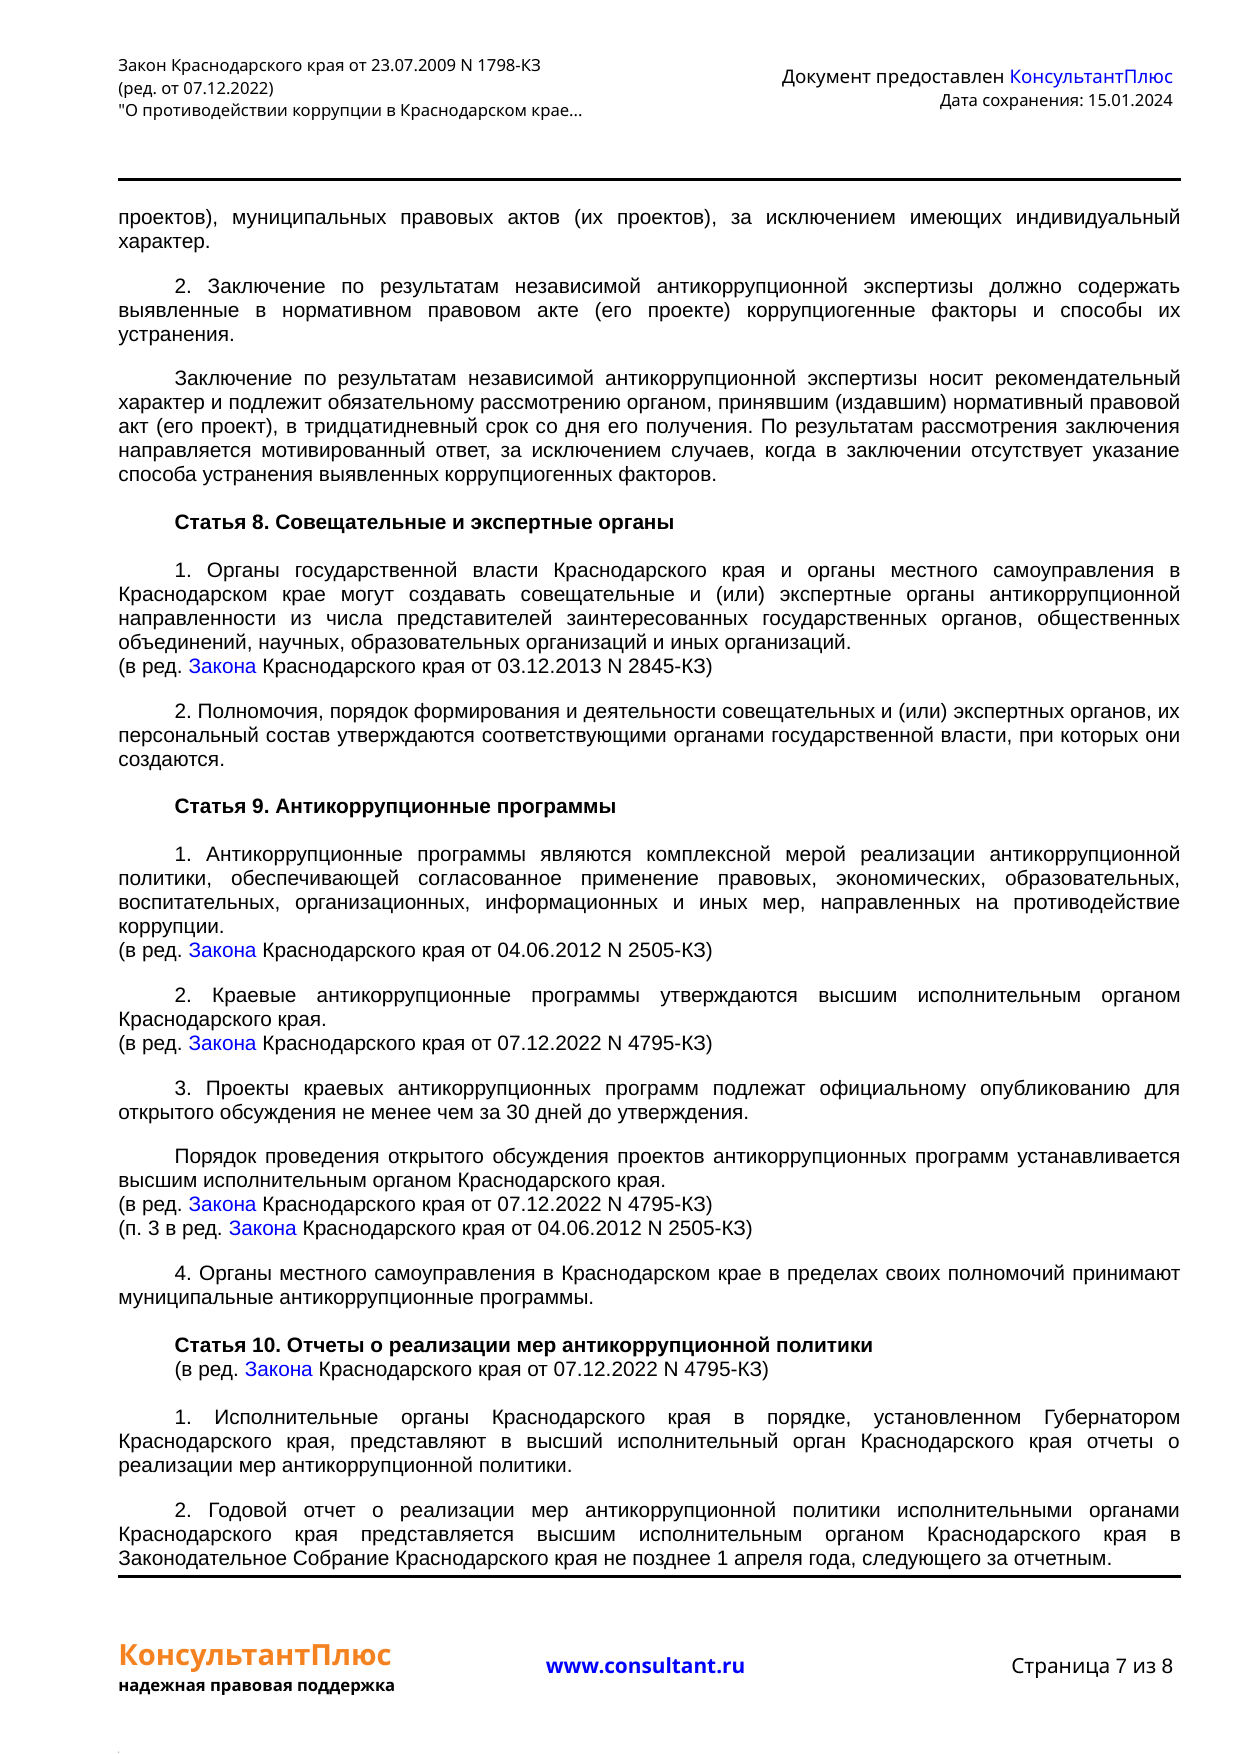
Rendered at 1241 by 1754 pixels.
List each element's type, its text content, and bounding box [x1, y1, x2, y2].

text 2. Годовой отчет о реализации мер антикоррупционной политики исполнительными органами Краснодарского края представляется высшим исполнительным органом Краснодарского края в Законодательное Собрание Краснодарского края не позднее 1 апреля года, следующего за отчетным. [118, 1497, 1181, 1569]
text (в ред. Закона Краснодарского края от 07.12.2022 N 4795-КЗ) [118, 1192, 1181, 1216]
text 3. Проекты краевых антикоррупционных программ подлежат официальному опубликованию для открытого обсуждения не менее чем за 30 дней до утверждения. [118, 1076, 1181, 1123]
text 2. Полномочия, порядок формирования и деятельности совещательных и (или) экспертных органов, их персональный состав утверждаются соответствующими органами государственной власти, при которых они создаются. [118, 698, 1181, 770]
title Статья 10. Отчеты о реализации мер антикоррупционной политики [118, 1333, 1181, 1357]
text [118, 205, 1181, 253]
text 4. Органы местного самоуправления в Краснодарском крае в пределах своих полномочий принимают муниципальные антикоррупционные программы. [118, 1261, 1181, 1309]
text (в ред. Закона Краснодарского края от 07.12.2022 N 4795-КЗ) [118, 1031, 1181, 1055]
title Статья 8. Совещательные и экспертные органы [118, 510, 1181, 534]
text (в ред. Закона Краснодарского края от 03.12.2013 N 2845-КЗ) [118, 654, 1181, 678]
text (п. 3 в ред. Закона Краснодарского края от 04.06.2012 N 2505-КЗ) [118, 1216, 1181, 1240]
text 2. Краевые антикоррупционные программы утверждаются высшим исполнительным органом Краснодарского края. [118, 983, 1181, 1031]
text (в ред. Закона Краснодарского края от 07.12.2022 N 4795-КЗ) [118, 1357, 1181, 1381]
text 2. Заключение по результатам независимой антикоррупционной экспертизы должно содержать выявленные в нормативном правовом акте (его проекте) коррупциогенные факторы и способы их устранения. [118, 273, 1181, 345]
text 1. Исполнительные органы Краснодарского края в порядке, установленном Губернатором Краснодарского края, представляют в высший исполнительный орган Краснодарского края отчеты о реализации мер антикоррупционной политики. [118, 1405, 1181, 1477]
text Заключение по результатам независимой антикоррупционной экспертизы носит рекомендательный характер и подлежит обязательному рассмотрению органом, принявшим (издавшим) нормативный правовой акт (его проект), в тридцатидневный срок со дня его получения. По результатам рассмотрения заключения направляется мотивированный ответ, за исключением случаев, когда в заключении отсутствует указание способа устранения выявленных коррупциогенных факторов. [118, 366, 1181, 486]
title Статья 9. Антикоррупционные программы [118, 794, 1181, 818]
text Порядок проведения открытого обсуждения проектов антикоррупционных программ устанавливается высшим исполнительным органом Краснодарского края. [118, 1144, 1181, 1192]
text 1. Антикоррупционные программы являются комплексной мерой реализации антикоррупционной политики, обеспечивающей согласованное применение правовых, экономических, образовательных, воспитательных, организационных, информационных и иных мер, направленных на противодействие коррупции. [118, 842, 1181, 938]
text (в ред. Закона Краснодарского края от 04.06.2012 N 2505-КЗ) [118, 938, 1181, 962]
text 1. Органы государственной власти Краснодарского края и органы местного самоуправления в Краснодарском крае могут создавать совещательные и (или) экспертные органы антикоррупционной направленности из числа представителей заинтересованных государственных органов, общественных объединений, научных, образовательных организаций и иных организаций. [118, 558, 1181, 654]
